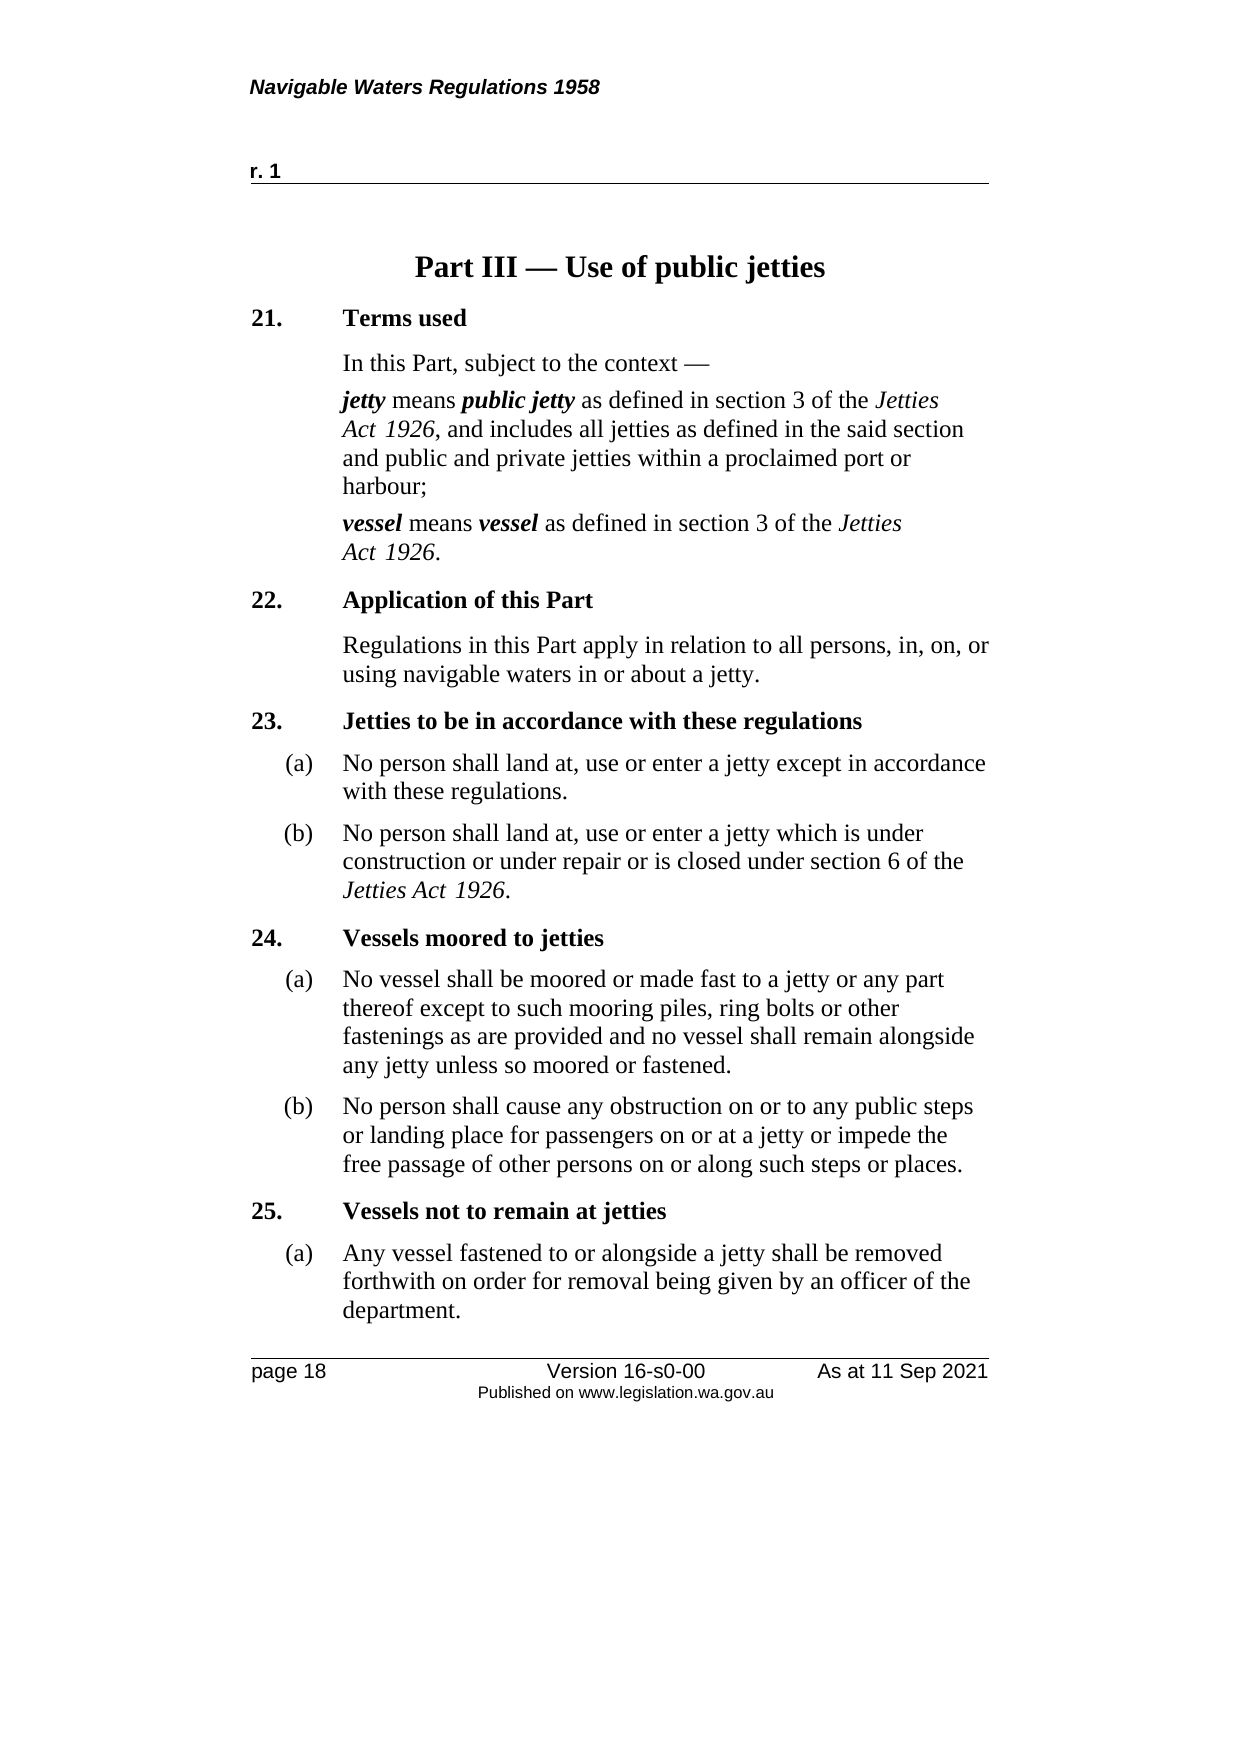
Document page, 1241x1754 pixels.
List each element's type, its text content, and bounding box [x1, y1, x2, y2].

text vessel means vessel as defined in section 3 of the Jetties Act 1926. [251, 508, 989, 566]
subtitle 24. Vessels moored to jetties [251, 923, 989, 951]
text In this Part, subject to the context — [251, 348, 989, 377]
text (b) No person shall cause any obstruction on or to any public steps or landing place for passengers on or at a jetty or impede the free passage of other persons on or along such steps or places. [251, 1091, 989, 1178]
subtitle Part III — Use of public jetties [251, 248, 989, 284]
text (b) No person shall land at, use or enter a jetty which is under construction or under repair or is closed under section 6 of the Jetties Act 1926. [251, 818, 989, 904]
text jetty means public jetty as defined in section 3 of the Jetties Act 1926, and includes all jetties as defined in the said section and public and private jetties within a proclaimed port or harbour; [251, 385, 989, 500]
subtitle 21. Terms used [251, 303, 989, 331]
text (a) Any vessel fastened to or alongside a jetty shall be removed forthwith on order for removal being given by an officer of the department. [251, 1238, 989, 1324]
subtitle 23. Jetties to be in accordance with these regulations [251, 706, 989, 735]
text Regulations in this Part apply in relation to all persons, in, on, or using navigable waters in or about a jetty. [251, 630, 989, 688]
text (a) No vessel shall be moored or made fast to a jetty or any part thereof except to such mooring piles, ring bolts or other fastenings as are provided and no vessel shall remain alongside any jetty unless so moored or fastened. [251, 964, 989, 1079]
subtitle 22. Application of this Part [251, 585, 989, 613]
subtitle 25. Vessels not to remain at jetties [251, 1196, 989, 1225]
text (a) No person shall land at, use or enter a jetty except in accordance with these regulations. [251, 748, 989, 805]
